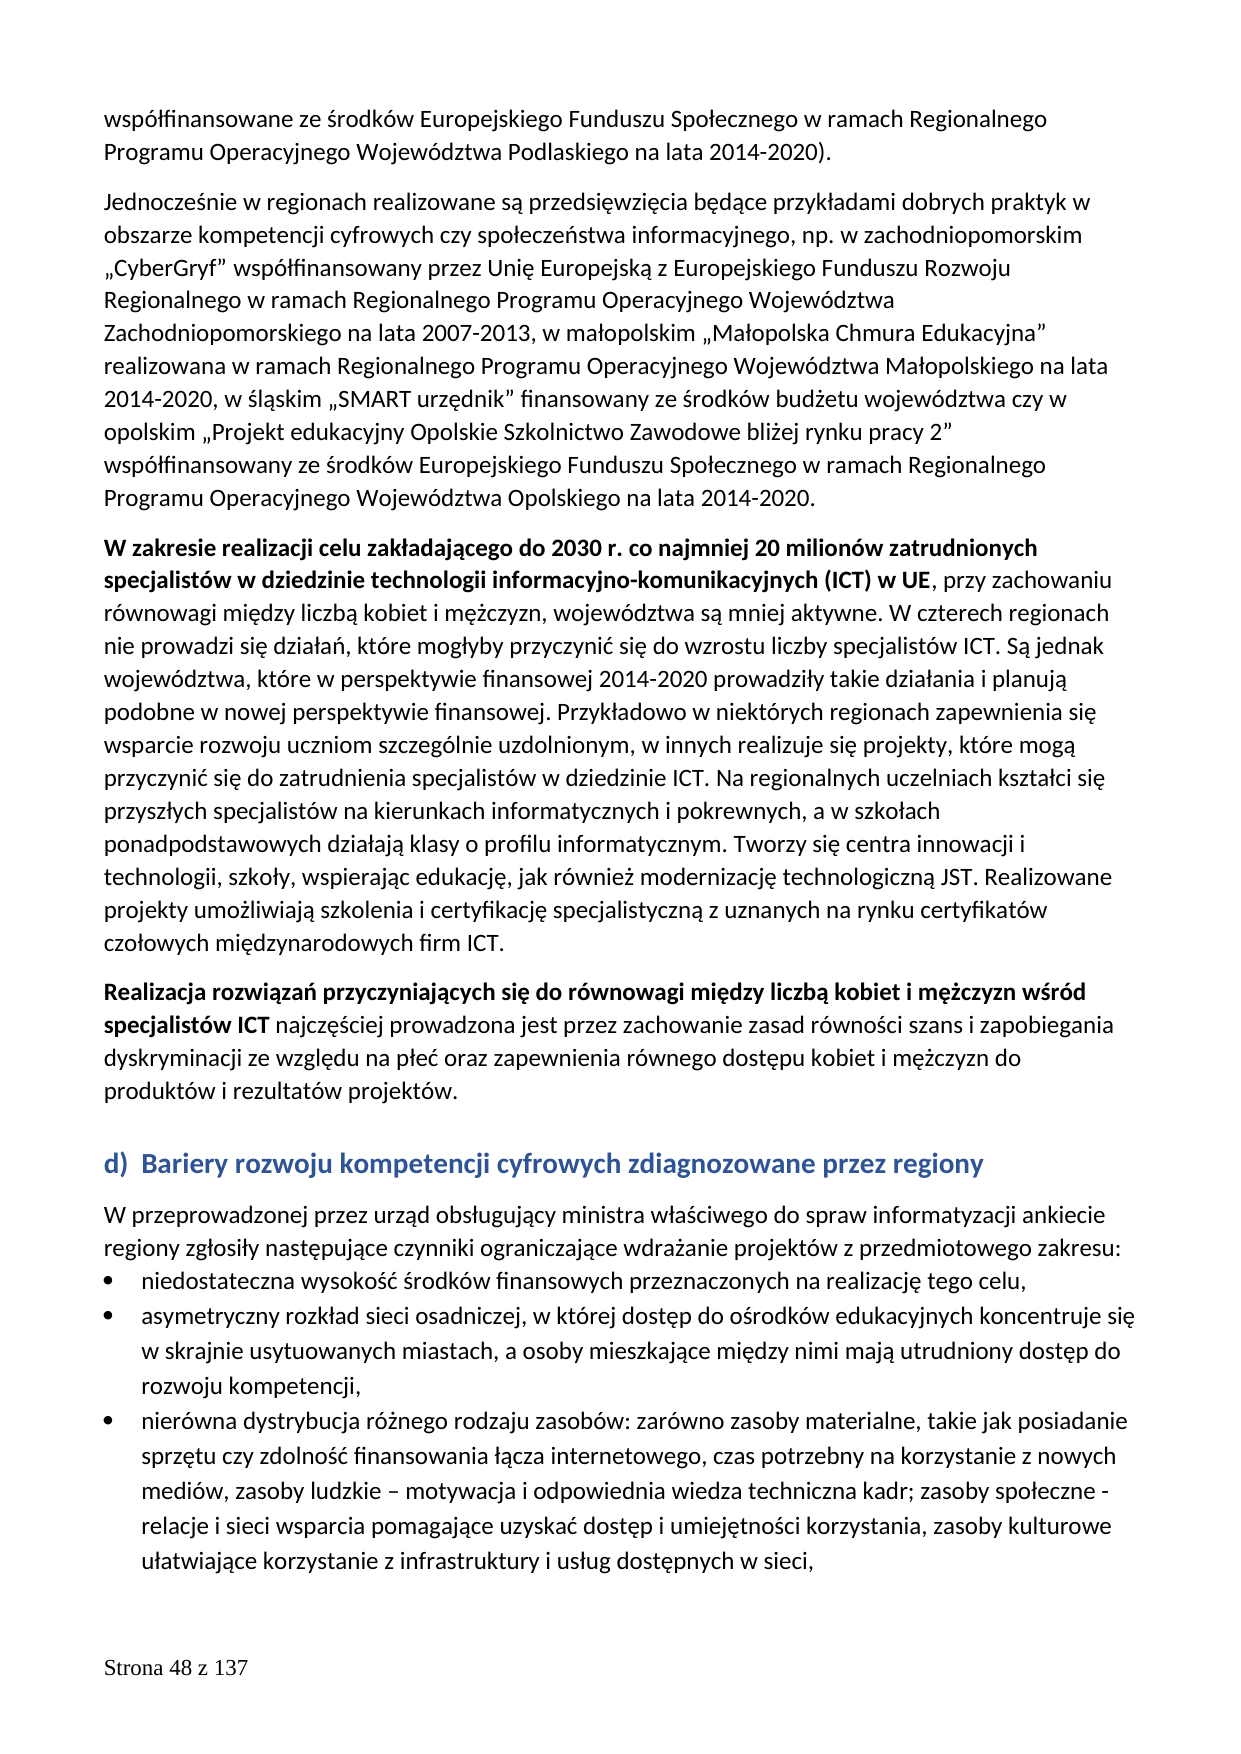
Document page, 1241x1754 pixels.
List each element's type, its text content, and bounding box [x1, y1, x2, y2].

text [103, 103, 1137, 167]
text W przeprowadzonej przez urząd obsługujący ministra właściwego do spraw informatyzacji ankiecie regiony zgłosiły następujące czynniki ograniczające wdrażanie projektów z przedmiotowego zakresu: [103, 1199, 1137, 1262]
subtitle Bariery rozwoju kompetencji cyfrowych zdiagnozowane przez regiony [103, 1146, 1137, 1181]
list niedostateczna wysokość środków finansowych przeznaczonych na realizację tego celu, [103, 1265, 1137, 1295]
text Jednocześnie w regionach realizowane są przedsięwzięcia będące przykładami dobrych praktyk w obszarze kompetencji cyfrowych czy społeczeństwa informacyjnego, np. w zachodniopomorskim „CyberGryf” współfinansowany przez Unię Europejską z Europejskiego Funduszu Rozwoju Regionalnego w ramach Regionalnego Programu Operacyjnego Województwa Zachodniopomorskiego na lata 2007-2013, w małopolskim „Małopolska Chmura Edukacyjna” realizowana w ramach Regionalnego Programu Operacyjnego Województwa Małopolskiego na lata 2014-2020, w śląskim „SMART urzędnik” finansowany ze środków budżetu województwa czy w opolskim „Projekt edukacyjny Opolskie Szkolnictwo Zawodowe bliżej rynku pracy 2” współfinansowany ze środków Europejskiego Funduszu Społecznego w ramach Regionalnego Programu Operacyjnego Województwa Opolskiego na lata 2014-2020. [103, 186, 1137, 513]
list asymetryczny rozkład sieci osadniczej, w której dostęp do ośrodków edukacyjnych koncentruje się w skrajnie usytuowanych miastach, a osoby mieszkające między nimi mają utrudniony dostęp do rozwoju kompetencji, [103, 1300, 1137, 1400]
text W zakresie realizacji celu zakładającego do 2030 r. co najmniej 20 milionów zatrudnionych specjalistów w dziedzinie technologii informacyjno-komunikacyjnych (ICT) w UE, przy zachowaniu równowagi między liczbą kobiet i mężczyzn, województwa są mniej aktywne. W czterech regionach nie prowadzi się działań, które mogłyby przyczynić się do wzrostu liczby specjalistów ICT. Są jednak województwa, które w perspektywie finansowej 2014-2020 prowadziły takie działania i planują podobne w nowej perspektywie finansowej. Przykładowo w niektórych regionach zapewnienia się wsparcie rozwoju uczniom szczególnie uzdolnionym, w innych realizuje się projekty, które mogą przyczynić się do zatrudnienia specjalistów w dziedzinie ICT. Na regionalnych uczelniach kształci się przyszłych specjalistów na kierunkach informatycznych i pokrewnych, a w szkołach ponadpodstawowych działają klasy o profilu informatycznym. Tworzy się centra innowacji i technologii, szkoły, wspierając edukację, jak również modernizację technologiczną JST. Realizowane projekty umożliwiają szkolenia i certyfikację specjalistyczną z uznanych na rynku certyfikatów czołowych międzynarodowych firm ICT. [103, 532, 1137, 957]
text Realizacja rozwiązań przyczyniających się do równowagi między liczbą kobiet i mężczyzn wśród specjalistów ICT najczęściej prowadzona jest przez zachowanie zasad równości szans i zapobiegania dyskryminacji ze względu na płeć oraz zapewnienia równego dostępu kobiet i mężczyzn do produktów i rezultatów projektów. [103, 976, 1137, 1106]
list nierówna dystrybucja różnego rodzaju zasobów: zarówno zasoby materialne, takie jak posiadanie sprzętu czy zdolność finansowania łącza internetowego, czas potrzebny na korzystanie z nowych mediów, zasoby ludzkie – motywacja i odpowiednia wiedza techniczna kadr; zasoby społeczne - relacje i sieci wsparcia pomagające uzyskać dostęp i umiejętności korzystania, zasoby kulturowe ułatwiające korzystanie z infrastruktury i usług dostępnych w sieci, [103, 1405, 1137, 1575]
